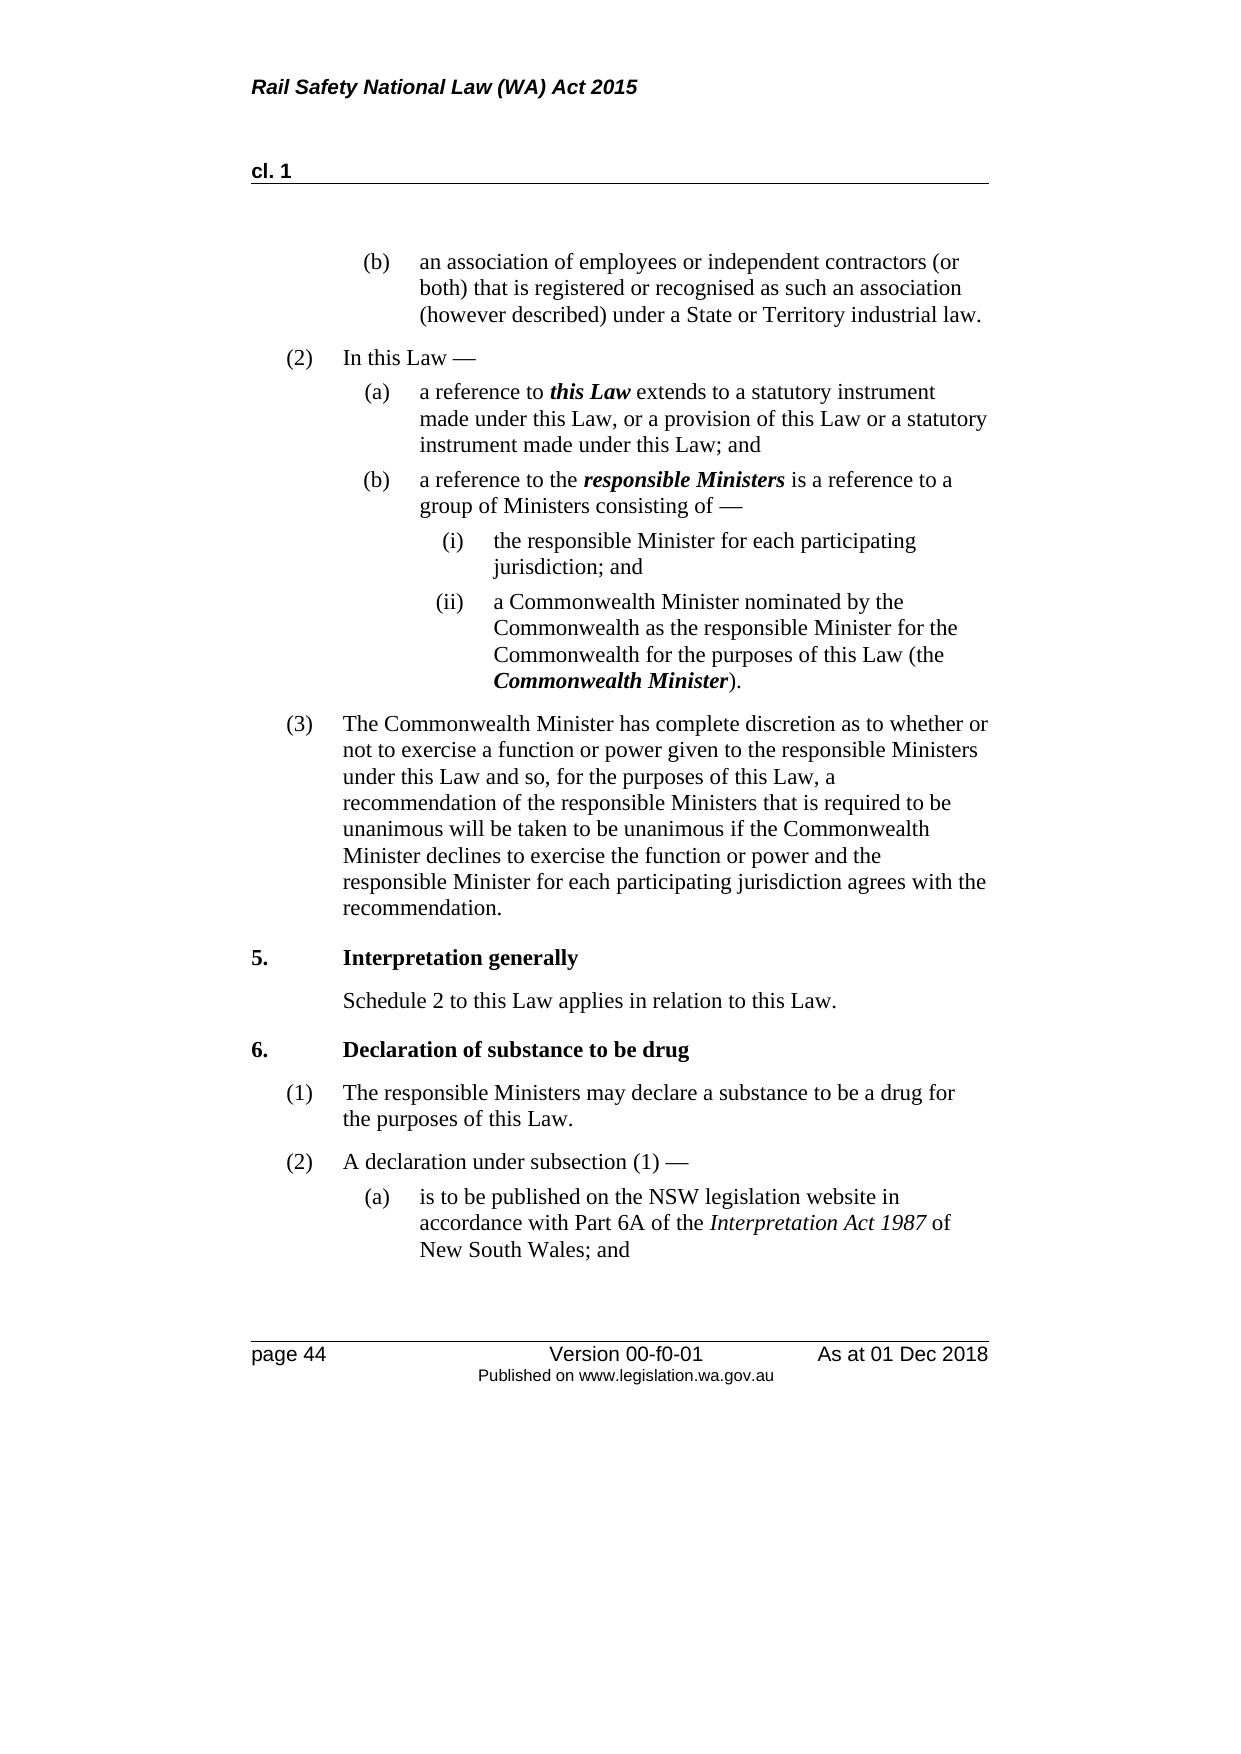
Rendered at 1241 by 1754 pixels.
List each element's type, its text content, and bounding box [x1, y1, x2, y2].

text (ii) a Commonwealth Minister nominated by the Commonwealth as the responsible Minister for the Commonwealth for the purposes of this Law (the Commonwealth Minister). [251, 588, 989, 693]
text Schedule 2 to this Law applies in relation to this Law. [251, 987, 989, 1013]
text (b) an association of employees or independent contractors (or both) that is registered or recognised as such an association (however described) under a State or Territory industrial law. [251, 248, 989, 327]
text (2) In this Law — [251, 344, 989, 370]
text (1) The responsible Ministers may declare a substance to be a drug for the purposes of this Law. [251, 1079, 989, 1132]
text (3) The Commonwealth Minister has complete discretion as to whether or not to exercise a function or power given to the responsible Ministers under this Law and so, for the purposes of this Law, a recommendation of the responsible Ministers that is required to be unanimous will be taken to be unanimous if the Commonwealth Minister declines to exercise the function or power and the responsible Minister for each participating jurisdiction agrees with the recommendation. [251, 710, 989, 921]
subtitle 6. Declaration of substance to be drug [251, 1036, 989, 1062]
subtitle 5. Interpretation generally [251, 944, 989, 970]
text (i) the responsible Minister for each participating jurisdiction; and [251, 527, 989, 579]
text (a) is to be published on the NSW legislation website in accordance with Part 6A of the Interpretation Act 1987 of New South Wales; and [251, 1183, 989, 1262]
text (a) a reference to this Law extends to a statutory instrument made under this Law, or a provision of this Law or a statutory instrument made under this Law; and [251, 378, 989, 457]
text (b) a reference to the responsible Ministers is a reference to a group of Ministers consisting of — [251, 466, 989, 518]
text (2) A declaration under subsection (1) — [251, 1148, 989, 1175]
